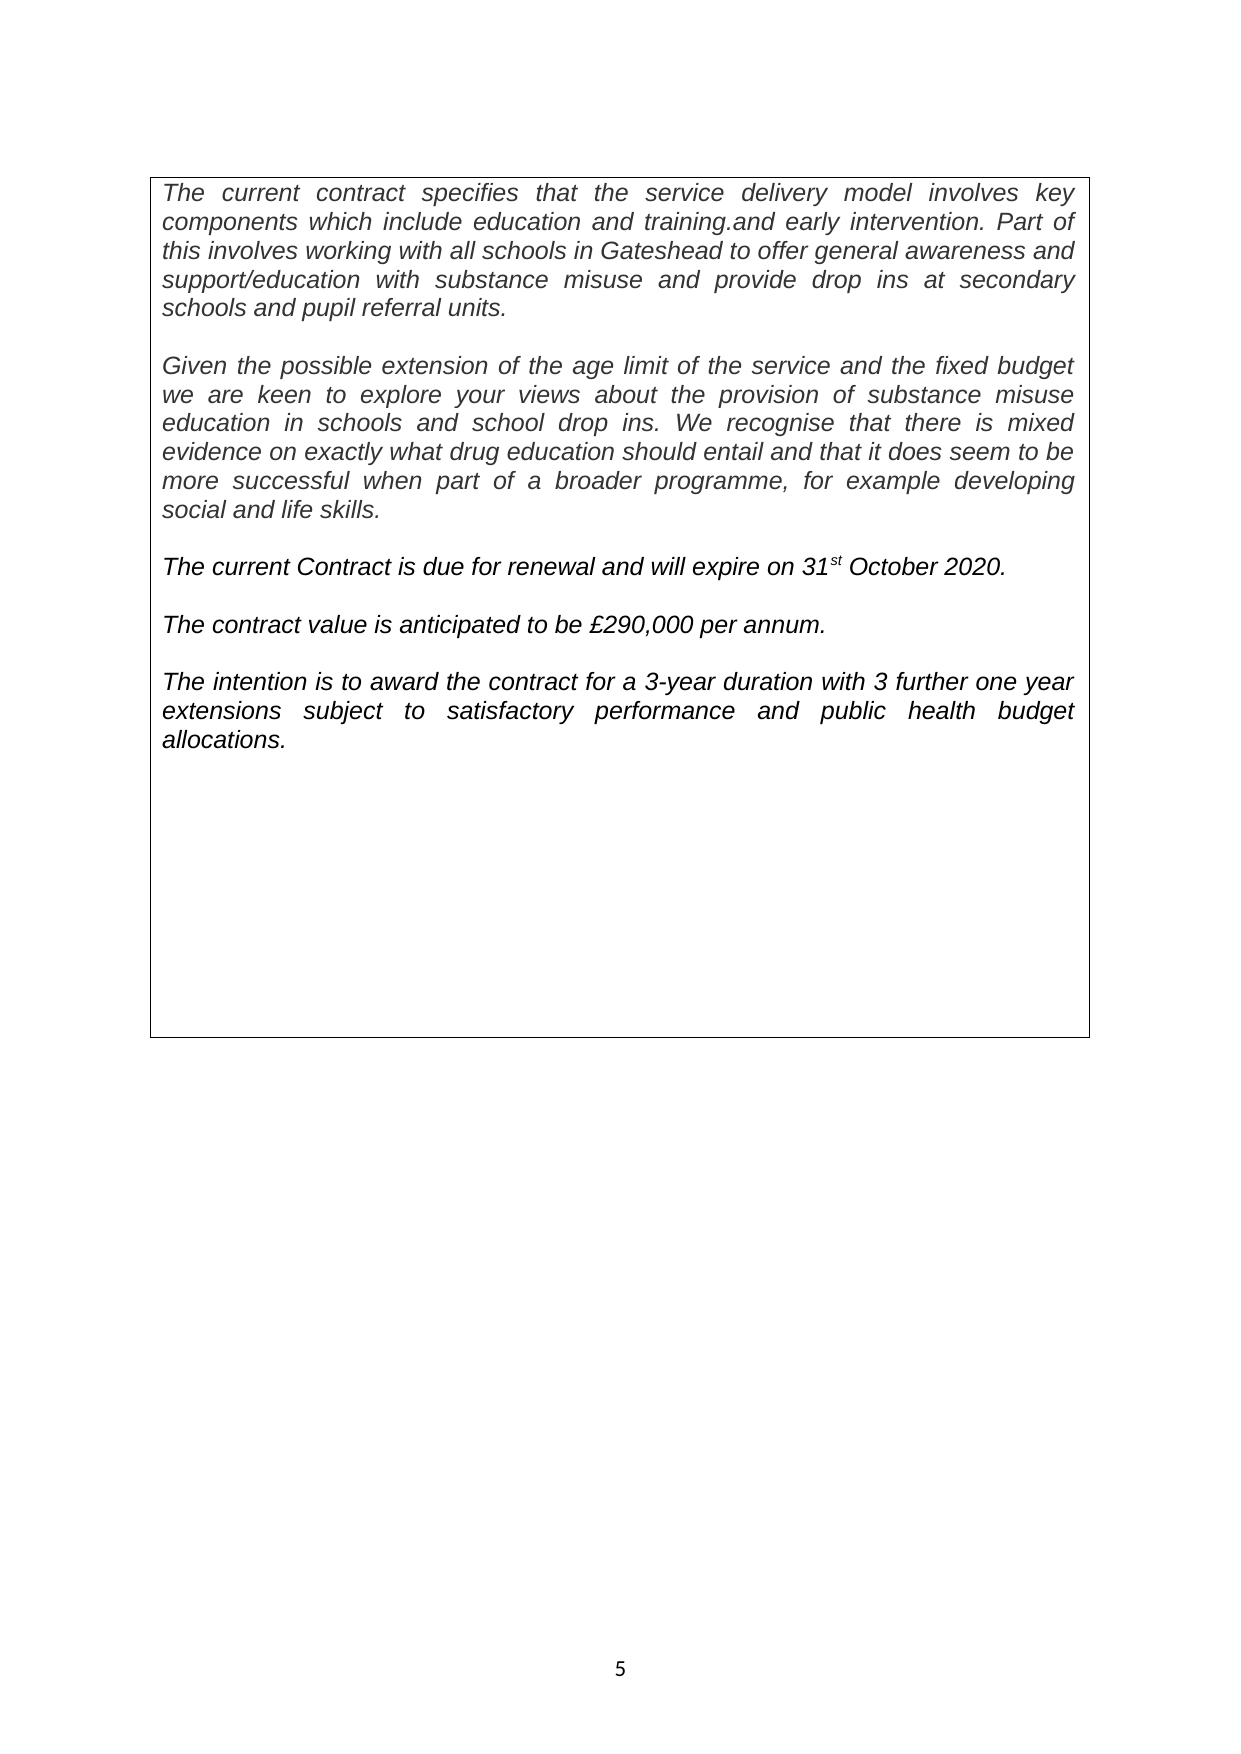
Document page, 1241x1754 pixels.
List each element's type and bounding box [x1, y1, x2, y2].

table_header [151, 178, 1089, 1037]
